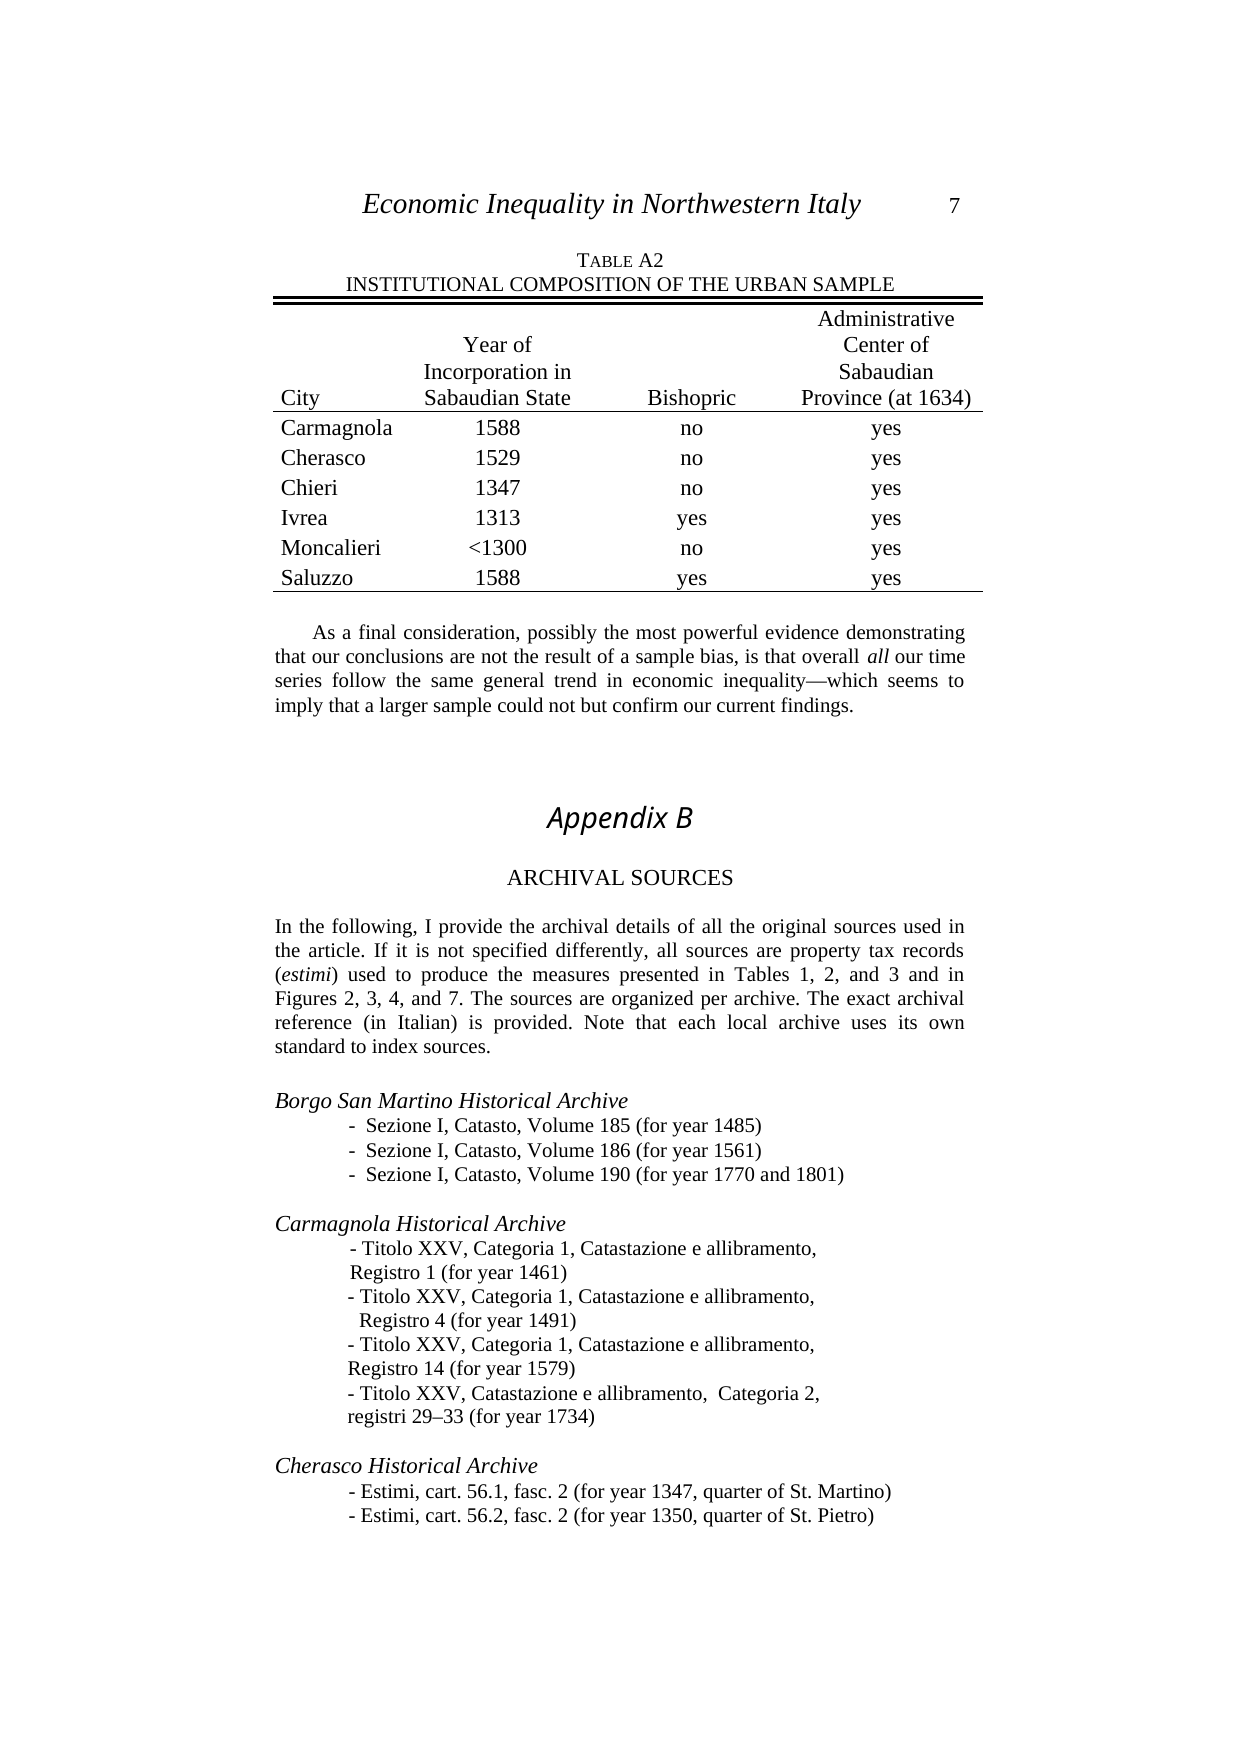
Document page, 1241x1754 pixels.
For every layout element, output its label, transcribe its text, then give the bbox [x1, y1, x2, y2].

table_cell Ivrea [273, 501, 400, 531]
table_cell yes [789, 561, 983, 591]
table_cell yes [595, 561, 789, 591]
table_cell yes [789, 471, 983, 501]
table_cell 1588 [400, 412, 594, 441]
table_cell no [595, 471, 789, 501]
text Cherasco Historical Archive [274, 1453, 966, 1479]
table_cell yes [595, 501, 789, 531]
text As a final consideration, possibly the most powerful evidence demonstrating that our conclusions are not the result of a sample bias, is that overall all our time series follow the same general trend in economic inequality—which seems to imply that a larger sample could not but confirm our current findings. [274, 620, 966, 717]
text Institutional composition of the urban sample [274, 272, 966, 296]
table_cell no [595, 412, 789, 441]
table_cell yes [789, 531, 983, 561]
text - Titolo XXV, Categoria 1, Catastazione e allibramento, Registro 4 (for year 1491) [347, 1284, 966, 1332]
table_cell 1588 [400, 561, 594, 591]
table_cell Chieri [273, 471, 400, 501]
table_cell 1347 [400, 471, 594, 501]
table_cell yes [789, 441, 983, 471]
text ARCHIVAL SOURCES [274, 863, 966, 890]
table_cell <1300 [400, 531, 594, 561]
text Table A2 [274, 248, 966, 272]
text - Estimi, cart. 56.2, fasc. 2 (for year 1350, quarter of St. Pietro) [274, 1503, 966, 1527]
text Carmagnola Historical Archive [274, 1210, 966, 1236]
text In the following, I provide the archival details of all the original sources used in the article. If it is not specified differently, all sources are property tax records (estimi) used to produce the measures presented in Tables 1, 2, and 3 and in Figures 2, 3, 4, and 7. The sources are organized per archive. The exact archival reference (in Italian) is provided. Note that each local archive uses its own standard to index sources. [274, 914, 966, 1058]
table_cell no [595, 531, 789, 561]
table_cell yes [789, 501, 983, 531]
text - Sezione I, Catasto, Volume 190 (for year 1770 and 1801) [274, 1162, 966, 1186]
text Appendix B [274, 797, 966, 837]
table_cell Moncalieri [273, 531, 400, 561]
table_cell 1313 [400, 501, 594, 531]
table_cell yes [789, 412, 983, 441]
table_cell 1529 [400, 441, 594, 471]
text - Estimi, cart. 56.1, fasc. 2 (for year 1347, quarter of St. Martino) [274, 1479, 966, 1503]
table_cell Saluzzo [273, 561, 400, 591]
table_header City [273, 305, 400, 411]
text - Sezione I, Catasto, Volume 186 (for year 1561) [274, 1137, 966, 1162]
text Borgo San Martino Historical Archive [274, 1087, 966, 1113]
table_cell Cherasco [273, 441, 400, 471]
text - Titolo XXV, Categoria 1, Catastazione e allibramento, Registro 1 (for year 1461) [274, 1236, 966, 1284]
text - Sezione I, Catasto, Volume 185 (for year 1485) [274, 1113, 966, 1137]
text - Titolo XXV, Categoria 1, Catastazione e allibramento, Registro 14 (for year 1579) [347, 1332, 966, 1380]
table_header Administrative Center of Sabaudian Province (at 1634) [789, 305, 983, 411]
table_header Bishopric [595, 305, 789, 411]
text - Titolo XXV, Catastazione e allibramento, Categoria 2, registri 29–33 (for year 1734) [347, 1380, 966, 1428]
table_cell no [595, 441, 789, 471]
table_header Year of Incorporation in Sabaudian State [400, 305, 594, 411]
table_cell Carmagnola [273, 412, 400, 441]
